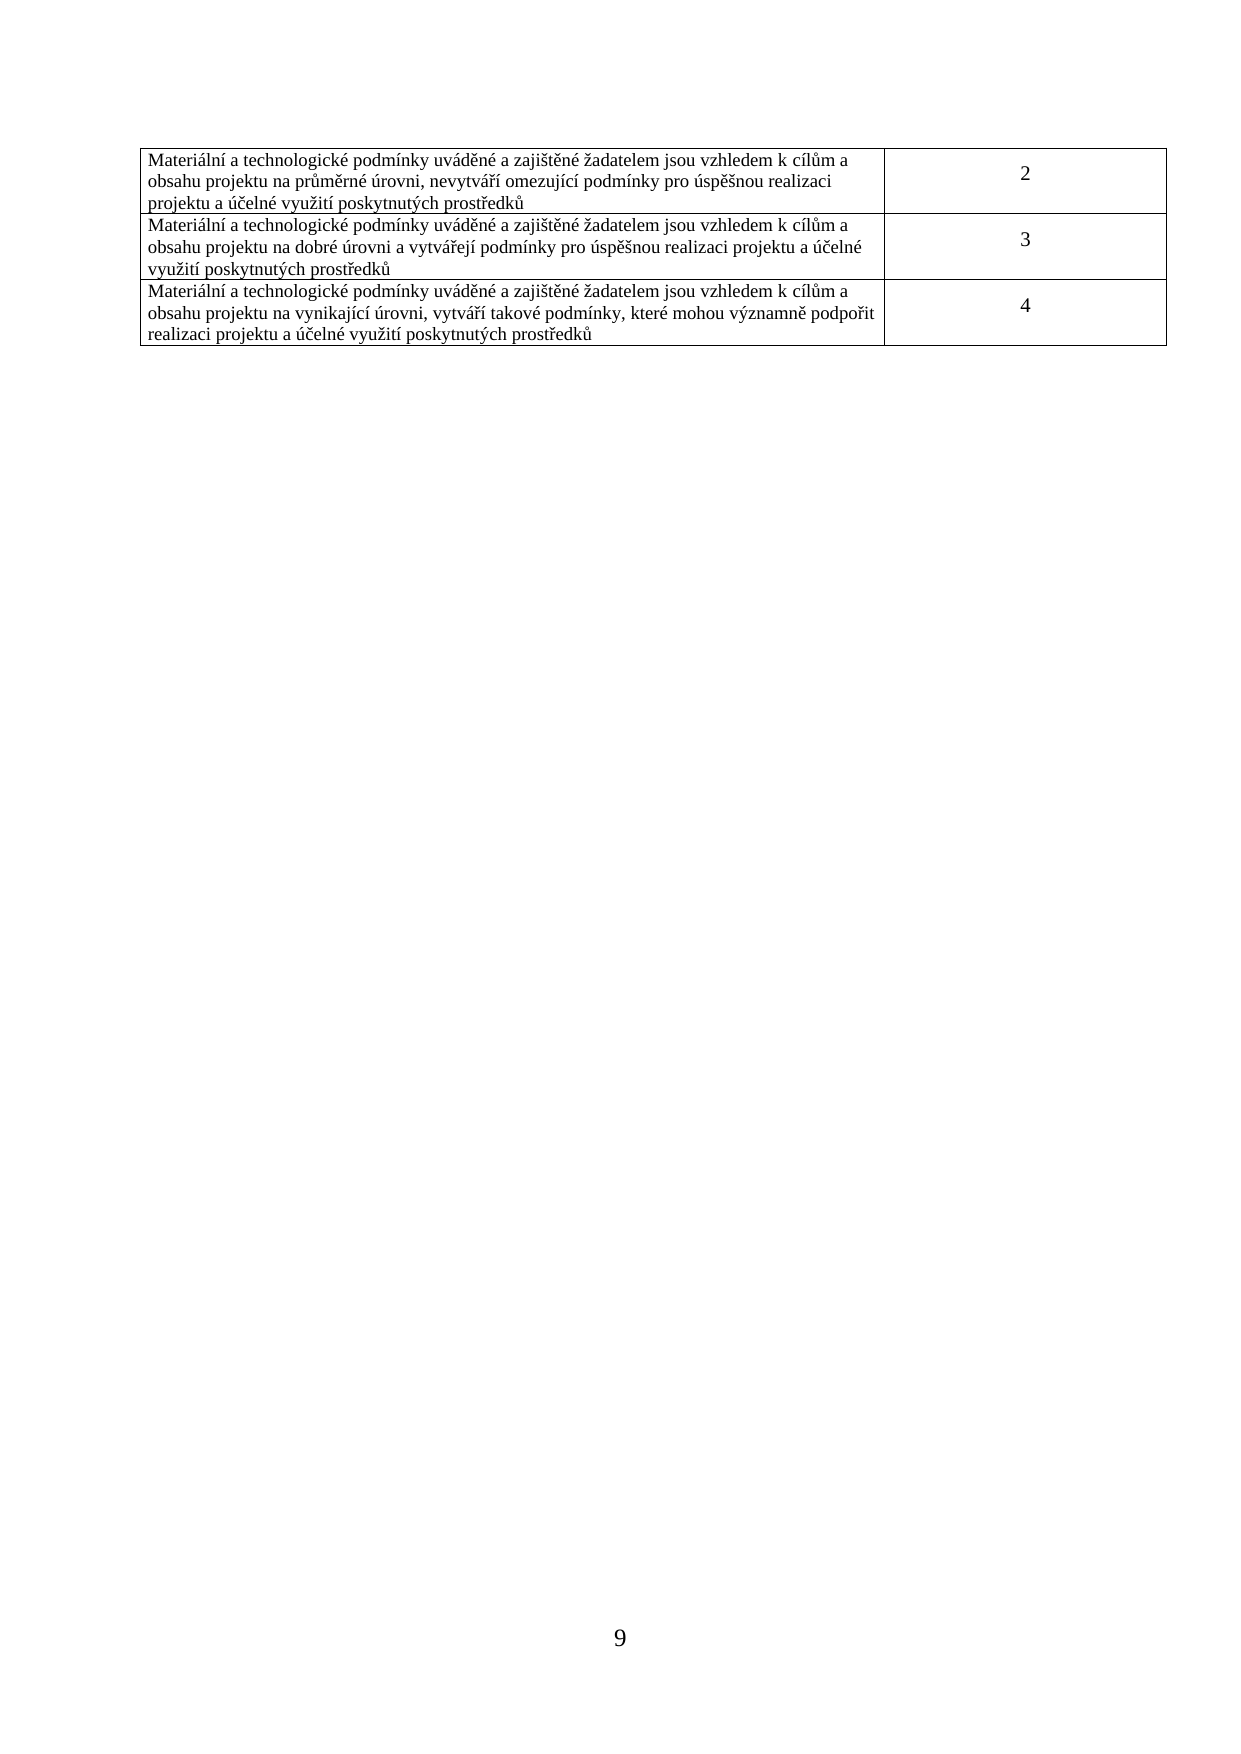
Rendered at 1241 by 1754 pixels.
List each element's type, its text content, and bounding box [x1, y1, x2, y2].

table_cell 3 [885, 214, 1166, 279]
table_cell 4 [885, 280, 1166, 345]
table_cell Materiální a technologické podmínky uváděné a zajištěné žadatelem jsou vzhledem k cílům a obsahu projektu na vynikající úrovni, vytváří takové podmínky, které mohou významně podpořit realizaci projektu a účelné využití poskytnutých prostředků [141, 280, 884, 345]
table_cell Materiální a technologické podmínky uváděné a zajištěné žadatelem jsou vzhledem k cílům a obsahu projektu na dobré úrovni a vytvářejí podmínky pro úspěšnou realizaci projektu a účelné využití poskytnutých prostředků [141, 214, 884, 279]
table_cell Materiální a technologické podmínky uváděné a zajištěné žadatelem jsou vzhledem k cílům a obsahu projektu na průměrné úrovni, nevytváří omezující podmínky pro úspěšnou realizaci projektu a účelné využití poskytnutých prostředků [141, 149, 884, 213]
table_cell 2 [885, 149, 1166, 213]
